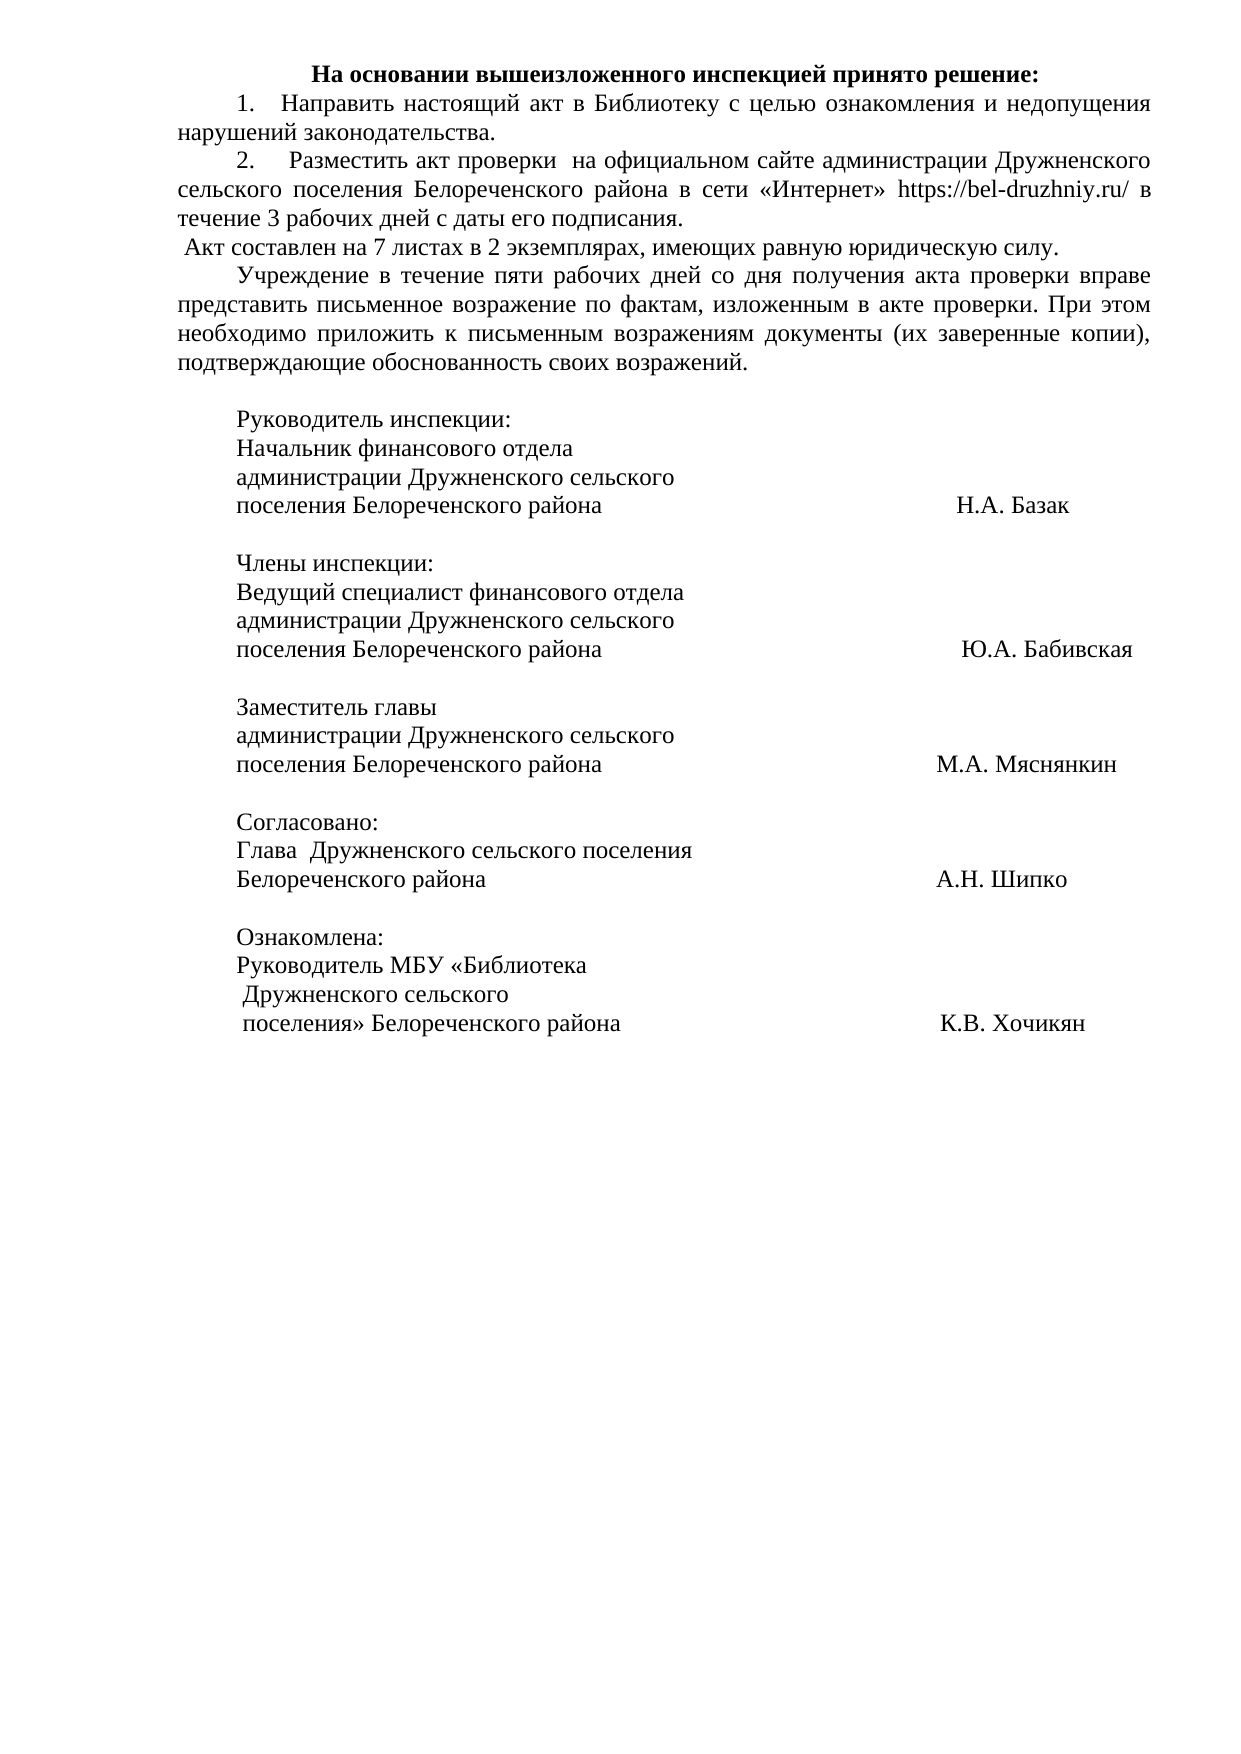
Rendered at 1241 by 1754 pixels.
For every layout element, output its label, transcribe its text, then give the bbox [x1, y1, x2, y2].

text Начальник финансового отдела [177, 433, 1152, 462]
text На основании вышеизложенного инспекцией принято решение: [177, 59, 1152, 88]
text администрации Дружненского сельского [177, 462, 1152, 490]
list Направить настоящий акт в Библиотеку с целью ознакомления и недопущения нарушений законодательства. [177, 88, 1152, 145]
text Белореченского района А.Н. Шипко [177, 864, 1152, 893]
text Заместитель главы [177, 692, 1152, 720]
text Ознакомлена: [177, 922, 1152, 950]
text администрации Дружненского сельского [177, 605, 1152, 634]
text поселения Белореченского района М.А. Мяснянкин [177, 749, 1152, 778]
text Руководитель МБУ «Библиотека [177, 950, 1152, 979]
text поселения Белореченского района Ю.А. Бабивская [177, 634, 1152, 663]
text поселения Белореченского района Н.А. Базак [177, 490, 1152, 519]
text Акт составлен на 7 листах в 2 экземплярах, имеющих равную юридическую силу. [177, 232, 1152, 260]
text Согласовано: [177, 807, 1152, 835]
text Члены инспекции: [177, 548, 1152, 577]
text Дружненского сельского [177, 979, 1152, 1008]
list Разместить акт проверки на официальном сайте администрации Дружненского сельского поселения Белореченского района в сети «Интернет» https://bel-druzhniy.ru/ в течение 3 рабочих дней с даты его подписания. [177, 145, 1152, 232]
text Учреждение в течение пяти рабочих дней со дня получения акта проверки вправе представить письменное возражение по фактам, изложенным в акте проверки. При этом необходимо приложить к письменным возражениям документы (их заверенные копии), подтверждающие обоснованность своих возражений. [177, 260, 1152, 375]
text Глава Дружненского сельского поселения [177, 835, 1152, 864]
text администрации Дружненского сельского [177, 720, 1152, 749]
text поселения» Белореченского района К.В. Хочикян [177, 1008, 1152, 1037]
text Руководитель инспекции: [177, 404, 1152, 433]
text Ведущий специалист финансового отдела [177, 577, 1152, 605]
